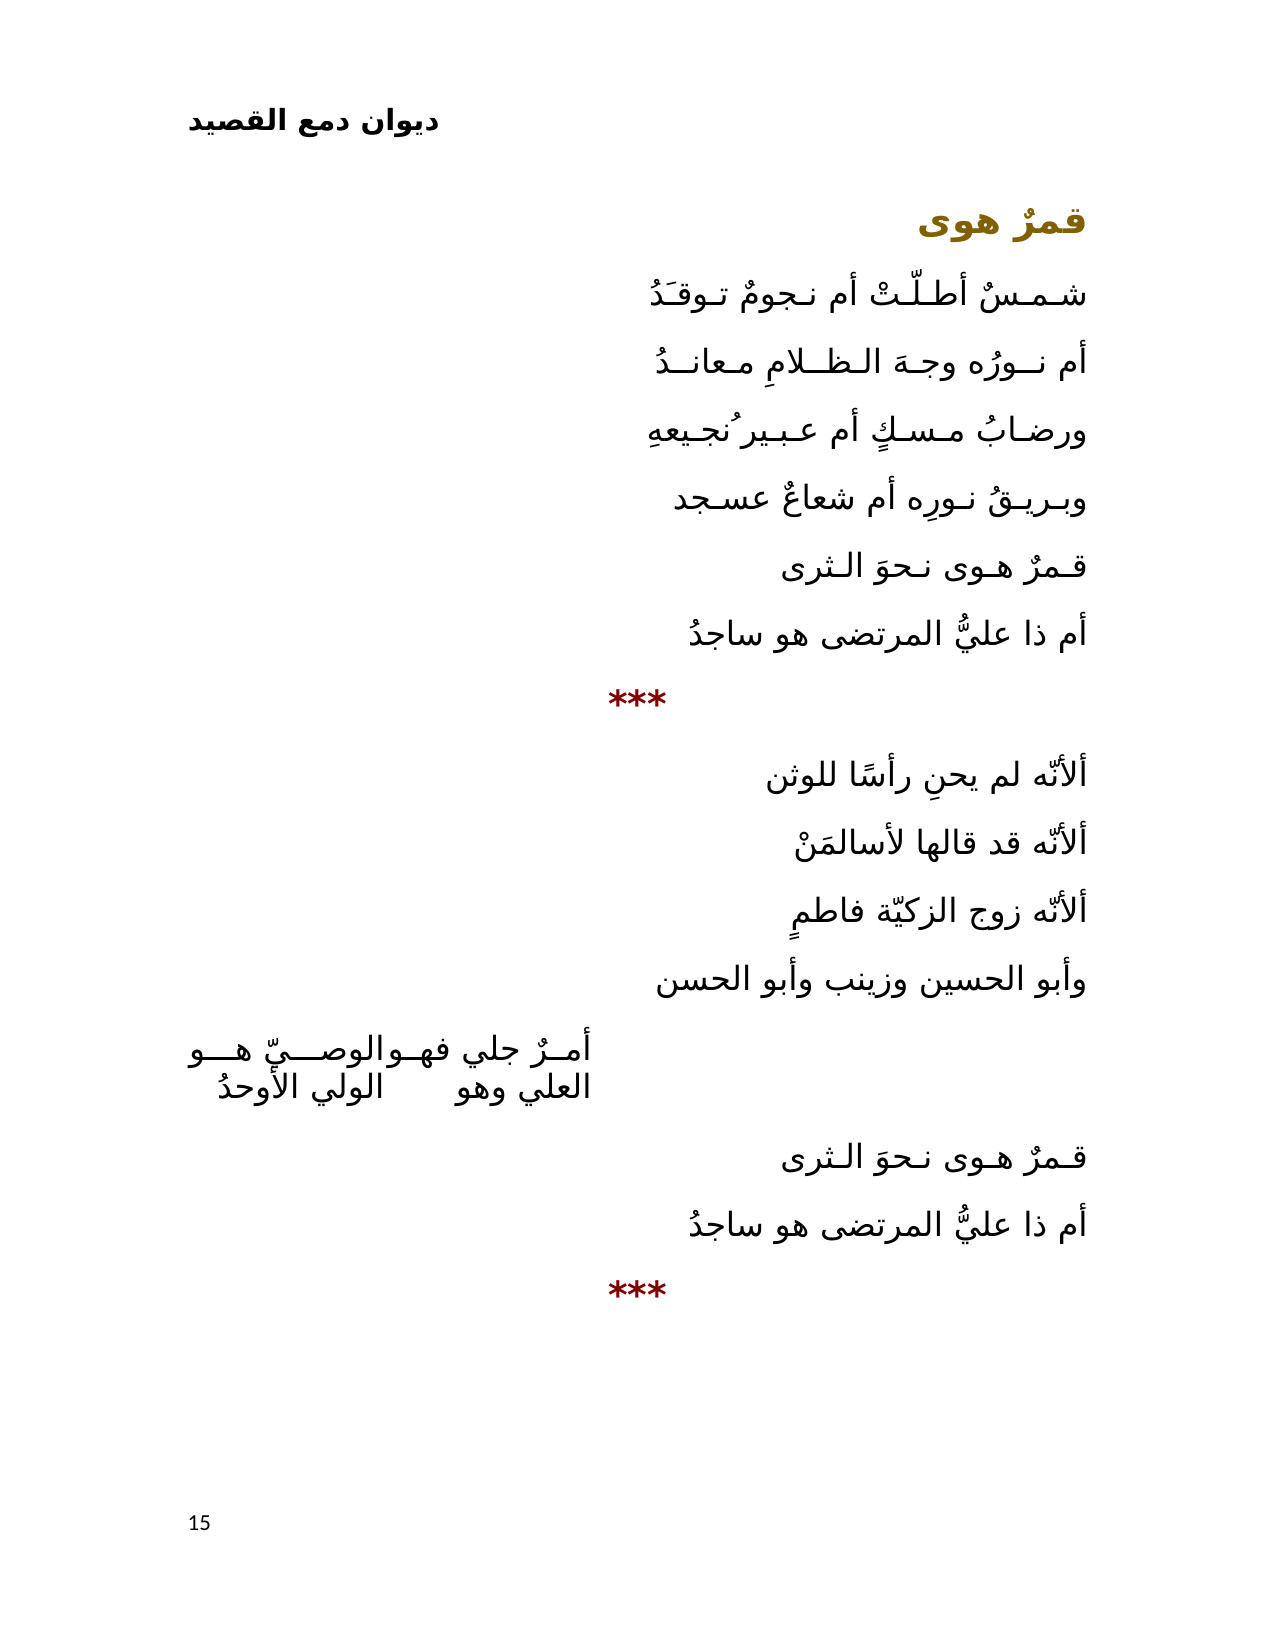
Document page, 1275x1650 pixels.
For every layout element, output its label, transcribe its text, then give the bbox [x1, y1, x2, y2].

text ألأنّه لم يحنِ رأسًا للوثن [187, 755, 1087, 794]
text *** [187, 683, 1087, 726]
text أم ذا عليُّ المرتضى هو ساجدُ [187, 614, 1087, 653]
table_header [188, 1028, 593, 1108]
text قـمرٌ هـوى نـحوَ الـثرى [187, 1137, 1087, 1176]
text قـمرٌ هـوى نـحوَ الـثرى [187, 547, 1087, 585]
text وأبو الحسين وزينب وأبو الحسن [187, 959, 1087, 998]
text *** [187, 1273, 1087, 1317]
subtitle قمرٌ هوى [187, 198, 1087, 242]
text ألأنّه قد قالها لأسالمَنْ [187, 823, 1087, 862]
text ورضـابُ مـسـكٍ أم عـبـير ُنجـيعهِ [187, 411, 1087, 449]
text ألأنّه زوج الزكيّة فاطمٍ [187, 891, 1087, 930]
text وبـريـقُ نـورِه أم شعاعٌ عسـجد [187, 478, 1087, 517]
text أم نــورُه وجـهَ الـظــلامِ مـعانــدُ [187, 342, 1087, 381]
text أم ذا عليُّ المرتضى هو ساجدُ [187, 1206, 1087, 1244]
text شـمـسٌ أطـلّـتْ أم نـجومٌ تـوقـَدُ [187, 274, 1087, 313]
